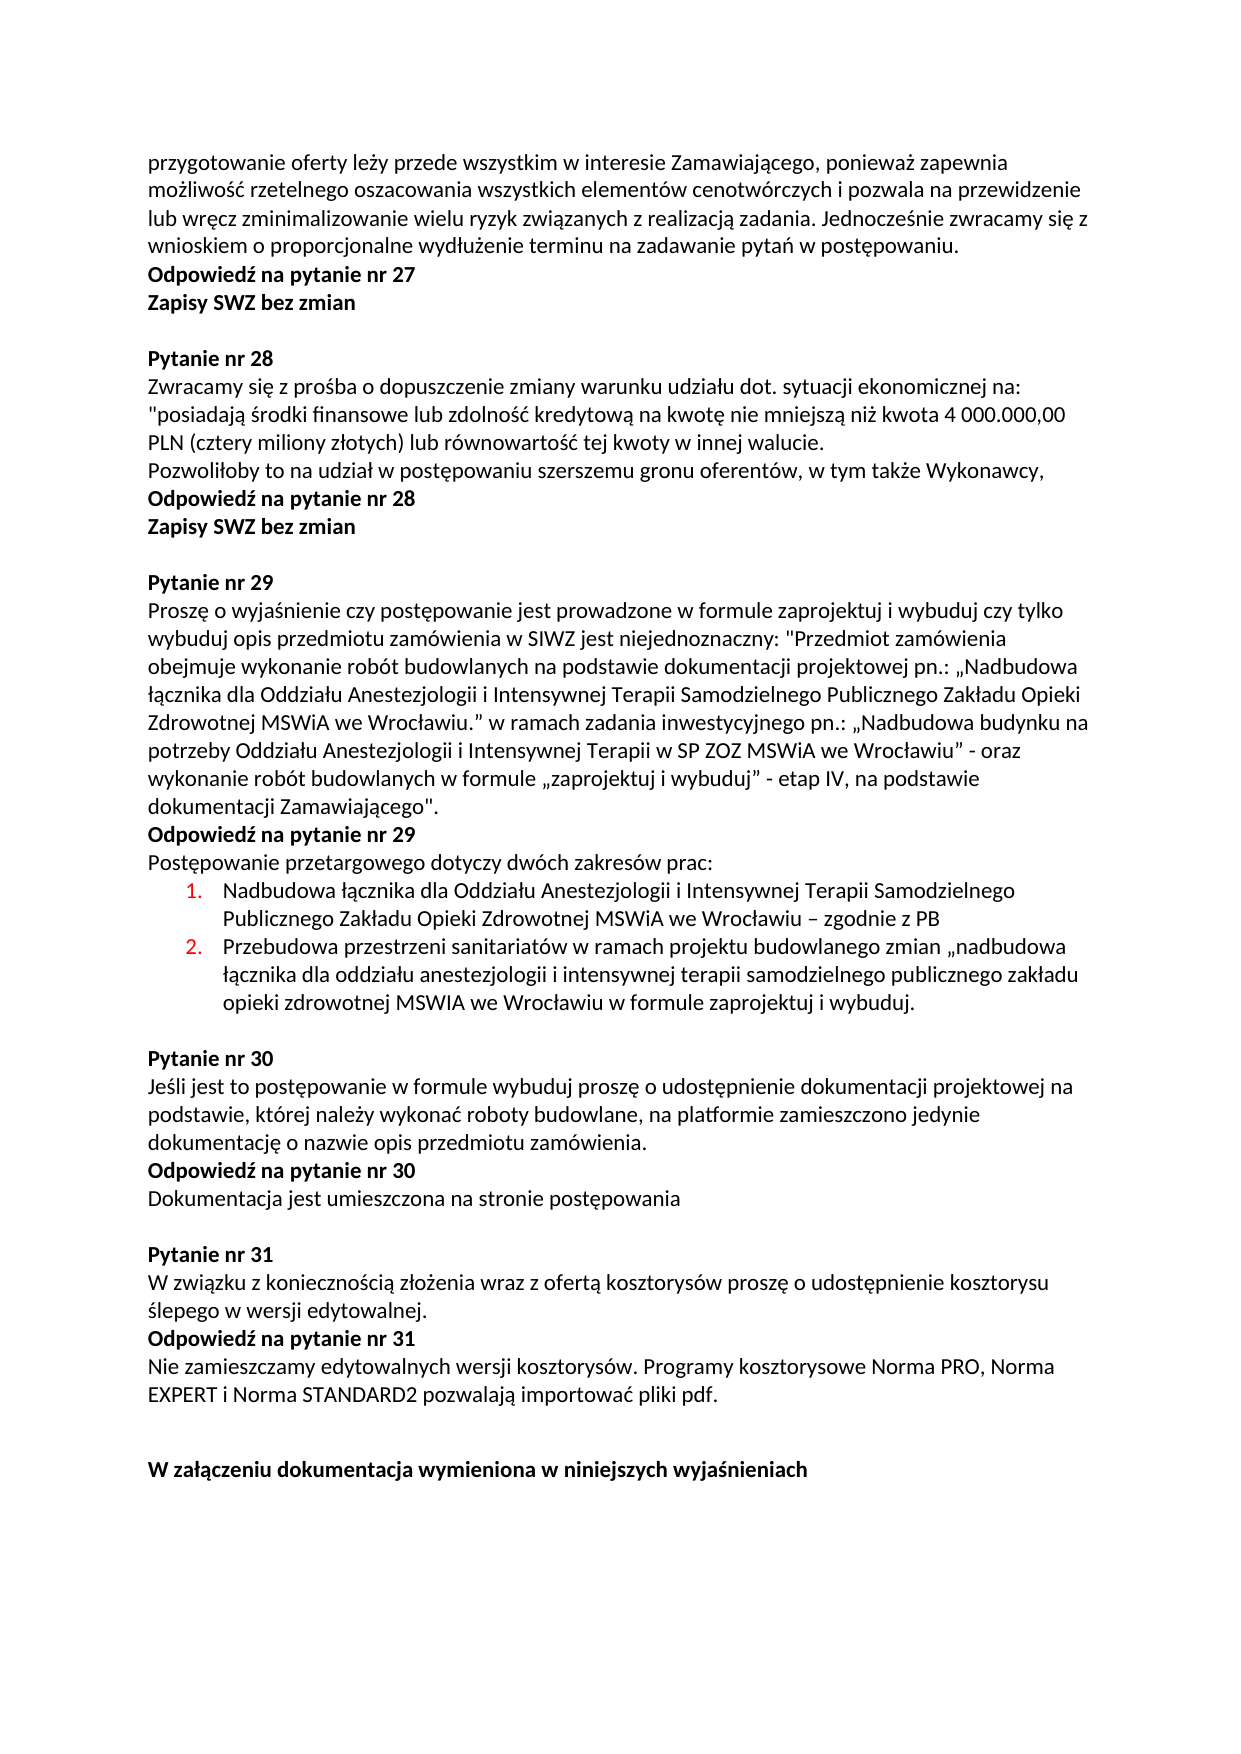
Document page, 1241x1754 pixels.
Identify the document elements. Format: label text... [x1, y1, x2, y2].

text Dokumentacja jest umieszczona na stronie postępowania [148, 1184, 1093, 1212]
text W załączeniu dokumentacja wymieniona w niniejszych wyjaśnieniach [148, 1455, 1093, 1483]
text Odpowiedź na pytanie nr 30 [148, 1156, 1093, 1184]
text Proszę o wyjaśnienie czy postępowanie jest prowadzone w formule zaprojektuj i wybuduj czy tylko wybuduj opis przedmiotu zamówienia w SIWZ jest niejednoznaczny: "Przedmiot zamówienia obejmuje wykonanie robót budowlanych na podstawie dokumentacji projektowej pn.: „Nadbudowa łącznika dla Oddziału Anestezjologii i Intensywnej Terapii Samodzielnego Publicznego Zakładu Opieki Zdrowotnej MSWiA we Wrocławiu.” w ramach zadania inwestycyjnego pn.: „Nadbudowa budynku na potrzeby Oddziału Anestezjologii i Intensywnej Terapii w SP ZOZ MSWiA we Wrocławiu” - oraz wykonanie robót budowlanych w formule „zaprojektuj i wybuduj” - etap IV, na podstawie dokumentacji Zamawiającego". [148, 596, 1093, 820]
text Postępowanie przetargowego dotyczy dwóch zakresów prac: [148, 848, 1093, 876]
text Zapisy SWZ bez zmian [148, 512, 1093, 540]
text Zwracamy się z prośba o dopuszczenie zmiany warunku udziału dot. sytuacji ekonomicznej na: "posiadają środki finansowe lub zdolność kredytową na kwotę nie mniejszą niż kwota 4 000.000,00 PLN (cztery miliony złotych) lub równowartość tej kwoty w innej walucie. Pozwoliłoby to na udział w postępowaniu szerszemu gronu oferentów, w tym także Wykonawcy, [148, 372, 1093, 484]
text Zapisy SWZ bez zmian [148, 288, 1093, 316]
text Odpowiedź na pytanie nr 28 [148, 484, 1093, 512]
text Pytanie nr 28 [148, 344, 1093, 372]
text W związku z koniecznością złożenia wraz z ofertą kosztorysów proszę o udostępnienie kosztorysu ślepego w wersji edytowalnej. [148, 1268, 1093, 1324]
list Nadbudowa łącznika dla Oddziału Anestezjologii i Intensywnej Terapii Samodzielnego Publicznego Zakładu Opieki Zdrowotnej MSWiA we Wrocławiu – zgodnie z PB [185, 876, 1093, 932]
text Odpowiedź na pytanie nr 29 [148, 820, 1093, 848]
text Odpowiedź na pytanie nr 27 [148, 260, 1093, 288]
text Pytanie nr 31 [148, 1240, 1093, 1268]
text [148, 148, 1093, 260]
text Pytanie nr 30 [148, 1044, 1093, 1072]
text Odpowiedź na pytanie nr 31 [148, 1324, 1093, 1352]
text Nie zamieszczamy edytowalnych wersji kosztorysów. Programy kosztorysowe Norma PRO, Norma EXPERT i Norma STANDARD2 pozwalają importować pliki pdf. [148, 1352, 1093, 1408]
text Jeśli jest to postępowanie w formule wybuduj proszę o udostępnienie dokumentacji projektowej na podstawie, której należy wykonać roboty budowlane, na platformie zamieszczono jedynie dokumentację o nazwie opis przedmiotu zamówienia. [148, 1072, 1093, 1156]
list Przebudowa przestrzeni sanitariatów w ramach projektu budowlanego zmian „nadbudowa łącznika dla oddziału anestezjologii i intensywnej terapii samodzielnego publicznego zakładu opieki zdrowotnej MSWIA we Wrocławiu w formule zaprojektuj i wybuduj. [185, 932, 1093, 1016]
text Pytanie nr 29 [148, 568, 1093, 596]
